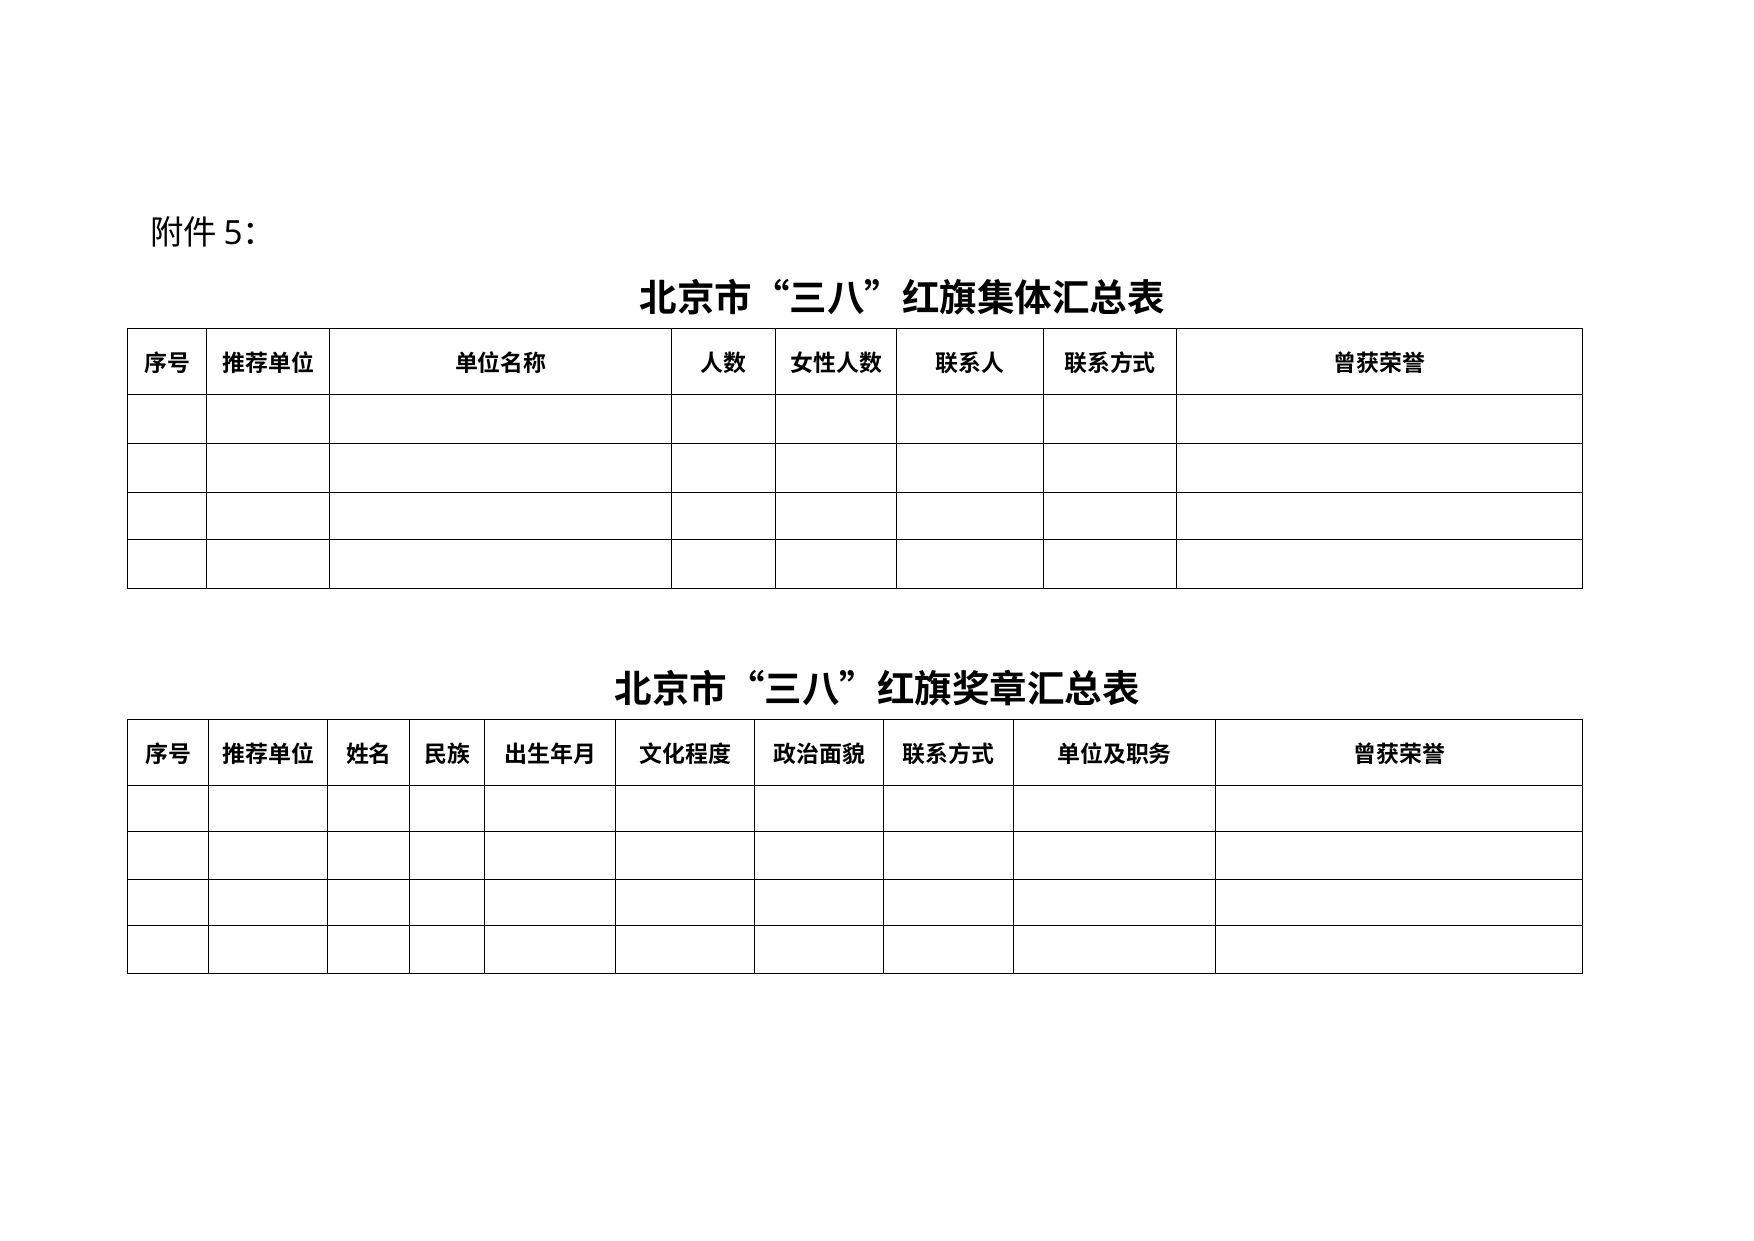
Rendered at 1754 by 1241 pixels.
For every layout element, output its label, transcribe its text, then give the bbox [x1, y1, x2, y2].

table_header 曾获荣誉 [1216, 720, 1582, 785]
table_cell [410, 786, 484, 831]
table_header 文化程度 [616, 720, 754, 785]
table_cell [209, 786, 327, 831]
table_cell [1177, 540, 1582, 588]
table_cell [884, 926, 1013, 973]
table_cell [776, 444, 896, 492]
table_header 出生年月 [485, 720, 615, 785]
table_cell [755, 786, 883, 831]
table_header 女性人数 [776, 329, 896, 394]
table_cell [1044, 395, 1176, 442]
table_cell [616, 880, 754, 925]
table_header 民族 [410, 720, 484, 785]
table_header 曾获荣誉 [1177, 329, 1582, 394]
table_cell [410, 832, 484, 878]
table_cell [209, 926, 327, 973]
table_cell [209, 880, 327, 925]
table_cell [1014, 926, 1215, 973]
table_header 序号 [128, 720, 208, 785]
table_cell [128, 786, 208, 831]
table_cell [209, 832, 327, 878]
table_cell [1216, 832, 1582, 878]
table_cell [485, 786, 615, 831]
table_header 序号 [128, 329, 206, 394]
table_cell [672, 540, 775, 588]
table_header 联系方式 [1044, 329, 1176, 394]
table_cell [884, 880, 1013, 925]
table_cell [776, 493, 896, 539]
table_cell [485, 880, 615, 925]
table_cell [616, 926, 754, 973]
table_cell [330, 493, 671, 539]
table_header 推荐单位 [207, 329, 329, 394]
table_cell [207, 444, 329, 492]
table_cell [410, 880, 484, 925]
table_cell [128, 880, 208, 925]
table_header 单位名称 [330, 329, 671, 394]
table_header 政治面貌 [755, 720, 883, 785]
table_cell [776, 395, 896, 442]
table_cell [330, 444, 671, 492]
table_cell [884, 832, 1013, 878]
table_cell [884, 786, 1013, 831]
table_header 推荐单位 [209, 720, 327, 785]
table_cell [1044, 540, 1176, 588]
table_cell [1216, 880, 1582, 925]
table_cell [328, 926, 409, 973]
table_cell [1044, 493, 1176, 539]
table_cell [485, 832, 615, 878]
table_cell [128, 395, 206, 442]
text 北京市“三八”红旗集体汇总表 [150, 263, 1604, 328]
table_cell [1177, 493, 1582, 539]
table_header 联系人 [897, 329, 1043, 394]
table_cell [1014, 832, 1215, 878]
table_cell [1014, 786, 1215, 831]
table_header 单位及职务 [1014, 720, 1215, 785]
table_cell [1216, 786, 1582, 831]
table_cell [328, 786, 409, 831]
table_cell [1177, 395, 1582, 442]
table_cell [328, 832, 409, 878]
table_cell [207, 395, 329, 442]
table_cell [672, 395, 775, 442]
table_cell [207, 540, 329, 588]
table_cell [485, 926, 615, 973]
table_cell [616, 786, 754, 831]
table_cell [410, 926, 484, 973]
table_cell [330, 540, 671, 588]
table_cell [616, 832, 754, 878]
table_cell [897, 493, 1043, 539]
table_cell [1014, 880, 1215, 925]
table_cell [897, 444, 1043, 492]
table_cell [672, 444, 775, 492]
table_cell [207, 493, 329, 539]
table_cell [128, 493, 206, 539]
table_cell [1044, 444, 1176, 492]
table_cell [1216, 926, 1582, 973]
text 附件5： [150, 198, 1604, 263]
table_cell [897, 395, 1043, 442]
table_header 姓名 [328, 720, 409, 785]
table_cell [128, 832, 208, 878]
table_header 人数 [672, 329, 775, 394]
table_cell [755, 926, 883, 973]
text 北京市“三八”红旗奖章汇总表 [150, 654, 1604, 719]
table_cell [776, 540, 896, 588]
table_cell [330, 395, 671, 442]
table_cell [897, 540, 1043, 588]
table_cell [128, 444, 206, 492]
table_header 联系方式 [884, 720, 1013, 785]
table_cell [755, 880, 883, 925]
table_cell [755, 832, 883, 878]
table_cell [128, 926, 208, 973]
table_cell [1177, 444, 1582, 492]
table_cell [672, 493, 775, 539]
table_cell [128, 540, 206, 588]
table_cell [328, 880, 409, 925]
